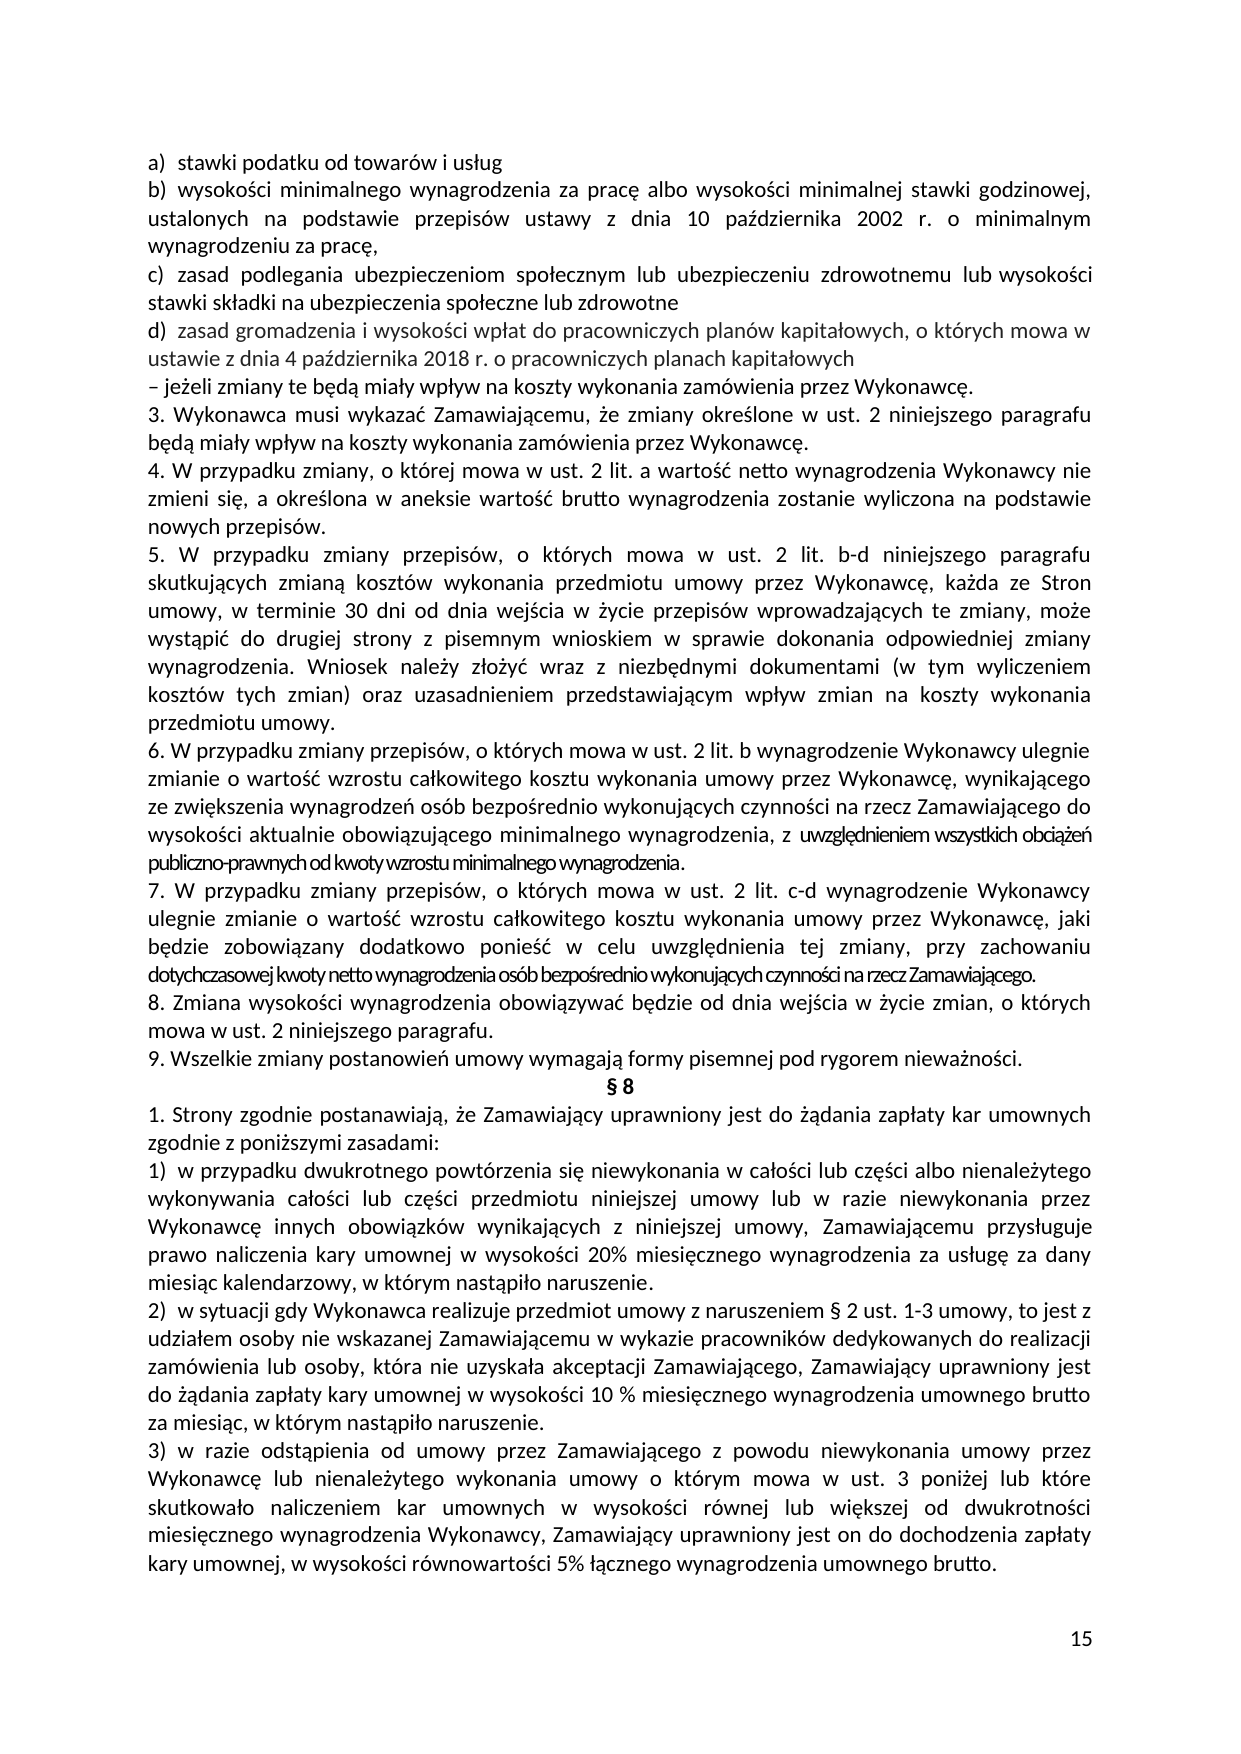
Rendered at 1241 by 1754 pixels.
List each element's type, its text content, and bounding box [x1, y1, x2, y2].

list w razie odstąpienia od umowy przez Zamawiającego z powodu niewykonania umowy przez Wykonawcę lub nienależytego wykonania umowy o którym mowa w ust. 3 poniżej lub które skutkowało naliczeniem kar umownych w wysokości równej lub większej od dwukrotności miesięcznego wynagrodzenia Wykonawcy, Zamawiający uprawniony jest on do dochodzenia zapłaty kary umownej, w wysokości równowartości 5% łącznego wynagrodzenia umownego brutto. [148, 1437, 1093, 1577]
list zasad gromadzenia i wysokości wpłat do pracowniczych planów kapitałowych, o których mowa w ustawie z dnia 4 października 2018 r. o pracowniczych planach kapitałowych [148, 316, 1093, 372]
list zasad podlegania ubezpieczeniom społecznym lub ubezpieczeniu zdrowotnemu lub wysokości stawki składki na ubezpieczenia społeczne lub zdrowotne [148, 260, 1093, 316]
text 7. W przypadku zmiany przepisów, o których mowa w ust. 2 lit. c-d wynagrodzenie Wykonawcy ulegnie zmianie o wartość wzrostu całkowitego kosztu wykonania umowy przez Wykonawcę, jaki będzie zobowiązany dodatkowo ponieść w celu uwzględnienia tej zmiany, przy zachowaniu dotychczasowej kwoty netto wynagrodzenia osób bezpośrednio wykonujących czynności na rzecz Zamawiającego. [148, 876, 1093, 988]
list w sytuacji gdy Wykonawca realizuje przedmiot umowy z naruszeniem § 2 ust. 1-3 umowy, to jest z udziałem osoby nie wskazanej Zamawiającemu w wykazie pracowników dedykowanych do realizacji zamówienia lub osoby, która nie uzyskała akceptacji Zamawiającego, Zamawiający uprawniony jest do żądania zapłaty kary umownej w wysokości 10 % miesięcznego wynagrodzenia umownego brutto za miesiąc, w którym nastąpiło naruszenie. [148, 1296, 1093, 1437]
text 5. W przypadku zmiany przepisów, o których mowa w ust. 2 lit. b-d niniejszego paragrafu skutkujących zmianą kosztów wykonania przedmiotu umowy przez Wykonawcę, każda ze Stron umowy, w terminie 30 dni od dnia wejścia w życie przepisów wprowadzających te zmiany, może wystąpić do drugiej strony z pisemnym wnioskiem w sprawie dokonania odpowiedniej zmiany wynagrodzenia. Wniosek należy złożyć wraz z niezbędnymi dokumentami (w tym wyliczeniem kosztów tych zmian) oraz uzasadnieniem przedstawiającym wpływ zmian na koszty wykonania przedmiotu umowy. [148, 540, 1093, 736]
text – jeżeli zmiany te będą miały wpływ na koszty wykonania zamówienia przez Wykonawcę. [148, 372, 1093, 400]
text 8. Zmiana wysokości wynagrodzenia obowiązywać będzie od dnia wejścia w życie zmian, o których mowa w ust. 2 niniejszego paragrafu. [148, 988, 1093, 1044]
text 4. W przypadku zmiany, o której mowa w ust. 2 lit. a wartość netto wynagrodzenia Wykonawcy nie zmieni się, a określona w aneksie wartość brutto wynagrodzenia zostanie wyliczona na podstawie nowych przepisów. [148, 456, 1093, 540]
text § 8 [148, 1072, 1093, 1100]
list wysokości minimalnego wynagrodzenia za pracę albo wysokości minimalnej stawki godzinowej, ustalonych na podstawie przepisów ustawy z dnia 10 października 2002 r. o minimalnym wynagrodzeniu za pracę, [148, 176, 1093, 260]
list w przypadku dwukrotnego powtórzenia się niewykonania w całości lub części albo nienależytego wykonywania całości lub części przedmiotu niniejszej umowy lub w razie niewykonania przez Wykonawcę innych obowiązków wynikających z niniejszej umowy, Zamawiającemu przysługuje prawo naliczenia kary umownej w wysokości 20% miesięcznego wynagrodzenia za usługę za dany miesiąc kalendarzowy, w którym nastąpiło naruszenie. [148, 1156, 1093, 1296]
text 9. Wszelkie zmiany postanowień umowy wymagają formy pisemnej pod rygorem nieważności. [148, 1044, 1093, 1072]
text 1. Strony zgodnie postanawiają, że Zamawiający uprawniony jest do żądania zapłaty kar umownych zgodnie z poniższymi zasadami: [148, 1100, 1093, 1156]
text 3. Wykonawca musi wykazać Zamawiającemu, że zmiany określone w ust. 2 niniejszego paragrafu będą miały wpływ na koszty wykonania zamówienia przez Wykonawcę. [148, 400, 1093, 456]
list stawki podatku od towarów i usług [148, 148, 1093, 176]
text 6. W przypadku zmiany przepisów, o których mowa w ust. 2 lit. b wynagrodzenie Wykonawcy ulegnie zmianie o wartość wzrostu całkowitego kosztu wykonania umowy przez Wykonawcę, wynikającego ze zwiększenia wynagrodzeń osób bezpośrednio wykonujących czynności na rzecz Zamawiającego do wysokości aktualnie obowiązującego minimalnego wynagrodzenia, z uwzględnieniem wszystkich obciążeń publiczno-prawnych od kwoty wzrostu minimalnego wynagrodzenia. [148, 736, 1093, 876]
